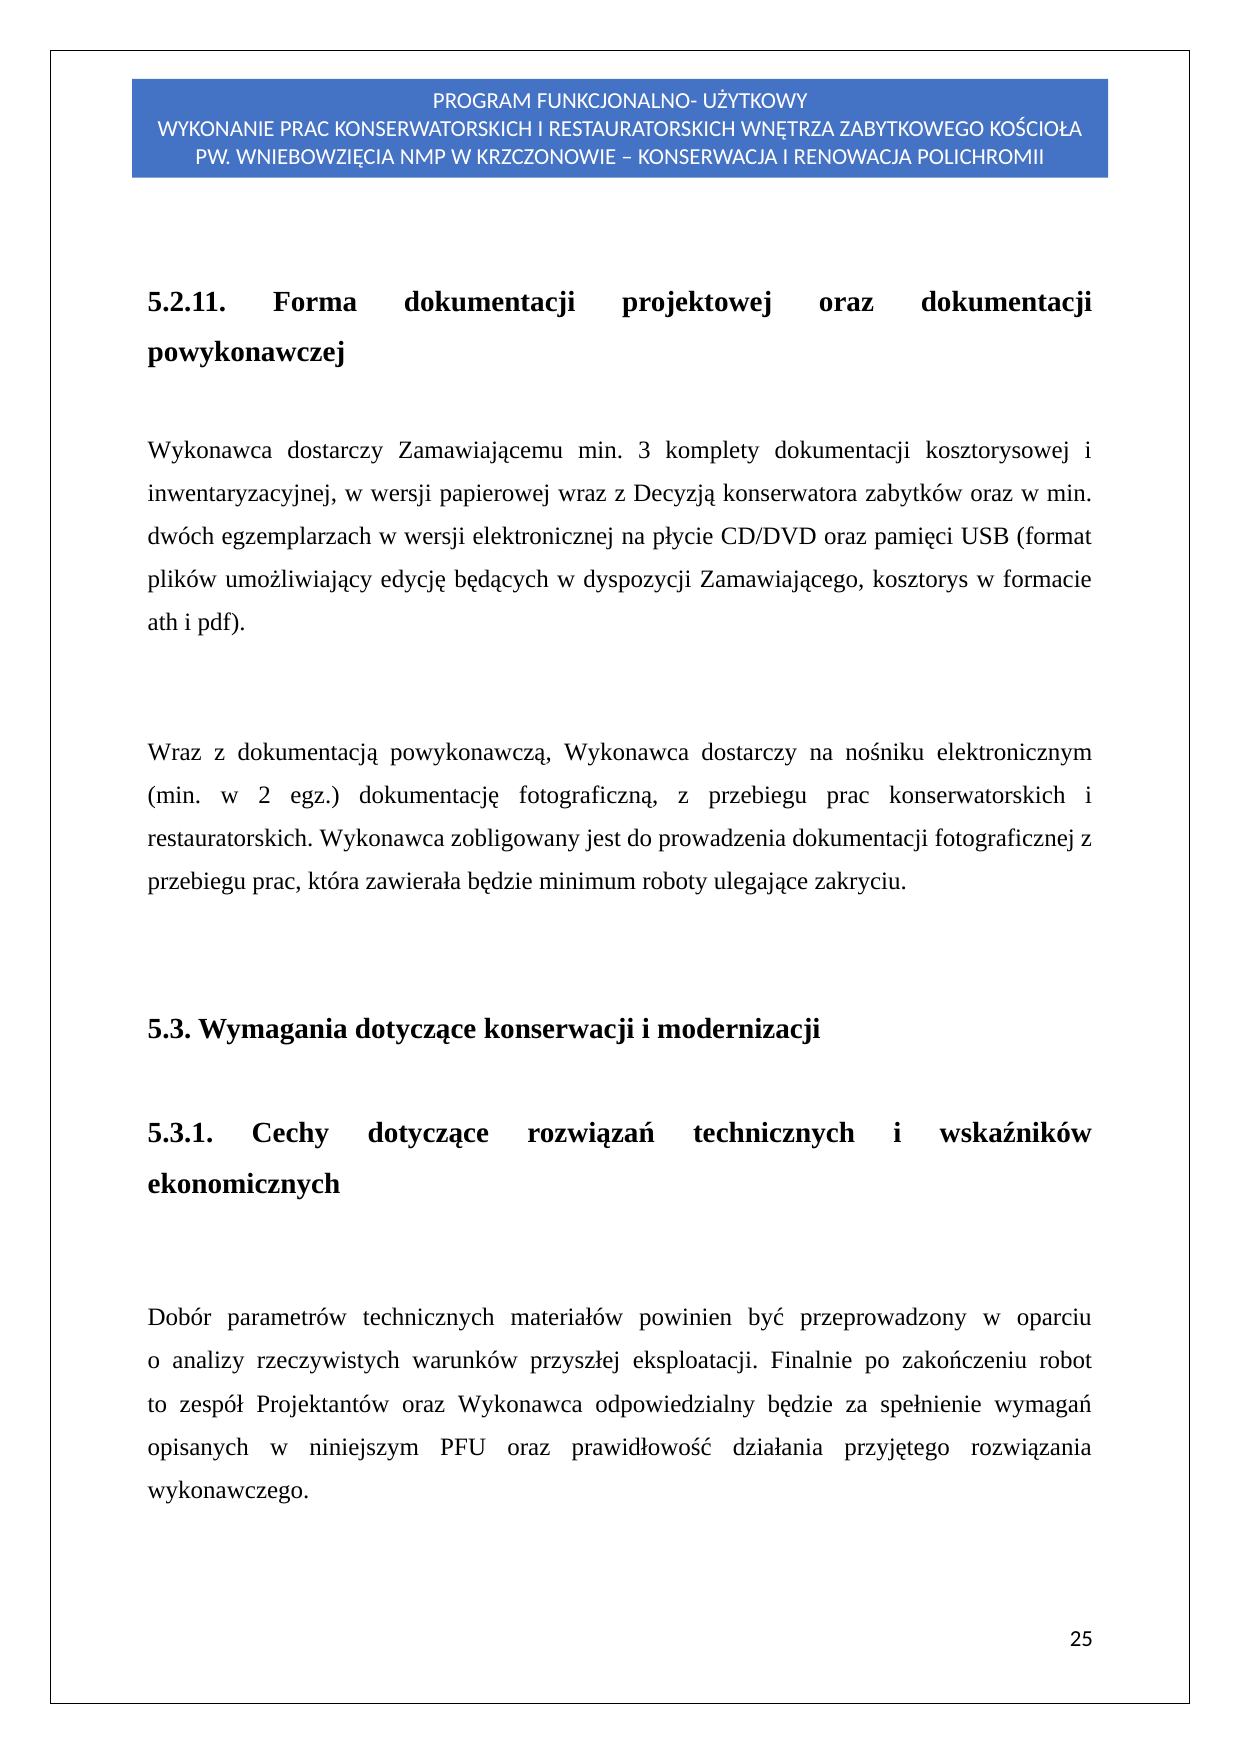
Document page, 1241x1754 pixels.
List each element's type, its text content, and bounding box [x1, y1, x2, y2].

text Dobór parametrów technicznych materiałów powinien być przeprowadzony w oparciu o analizy rzeczywistych warunków przyszłej eksploatacji. Finalnie po zakończeniu robot to zespół Projektantów oraz Wykonawca odpowiedzialny będzie za spełnienie wymagań opisanych w niniejszym PFU oraz prawidłowość działania przyjętego rozwiązania wykonawczego. [147, 1302, 1093, 1504]
subtitle 5.3. Wymagania dotyczące konserwacji i modernizacji [147, 1011, 1093, 1044]
text Wraz z dokumentacją powykonawczą, Wykonawca dostarczy na nośniku elektronicznym (min. w 2 egz.) dokumentację fotograficzną, z przebiegu prac konserwatorskich i restauratorskich. Wykonawca zobligowany jest do prowadzenia dokumentacji fotograficznej z przebiegu prac, która zawierała będzie minimum roboty ulegające zakryciu. [147, 737, 1093, 895]
text Wykonawca dostarczy Zamawiającemu min. 3 komplety dokumentacji kosztorysowej i inwentaryzacyjnej, w wersji papierowej wraz z Decyzją konserwatora zabytków oraz w min. dwóch egzemplarzach w wersji elektronicznej na płycie CD/DVD oraz pamięci USB (format plików umożliwiający edycję będących w dyspozycji Zamawiającego, kosztorys w formacie ath i pdf). [147, 435, 1093, 636]
subtitle 5.2.11. Forma dokumentacji projektowej oraz dokumentacji powykonawczej [147, 284, 1093, 368]
subtitle 5.3.1. Cechy dotyczące rozwiązań technicznych i wskaźników ekonomicznych [147, 1116, 1093, 1199]
